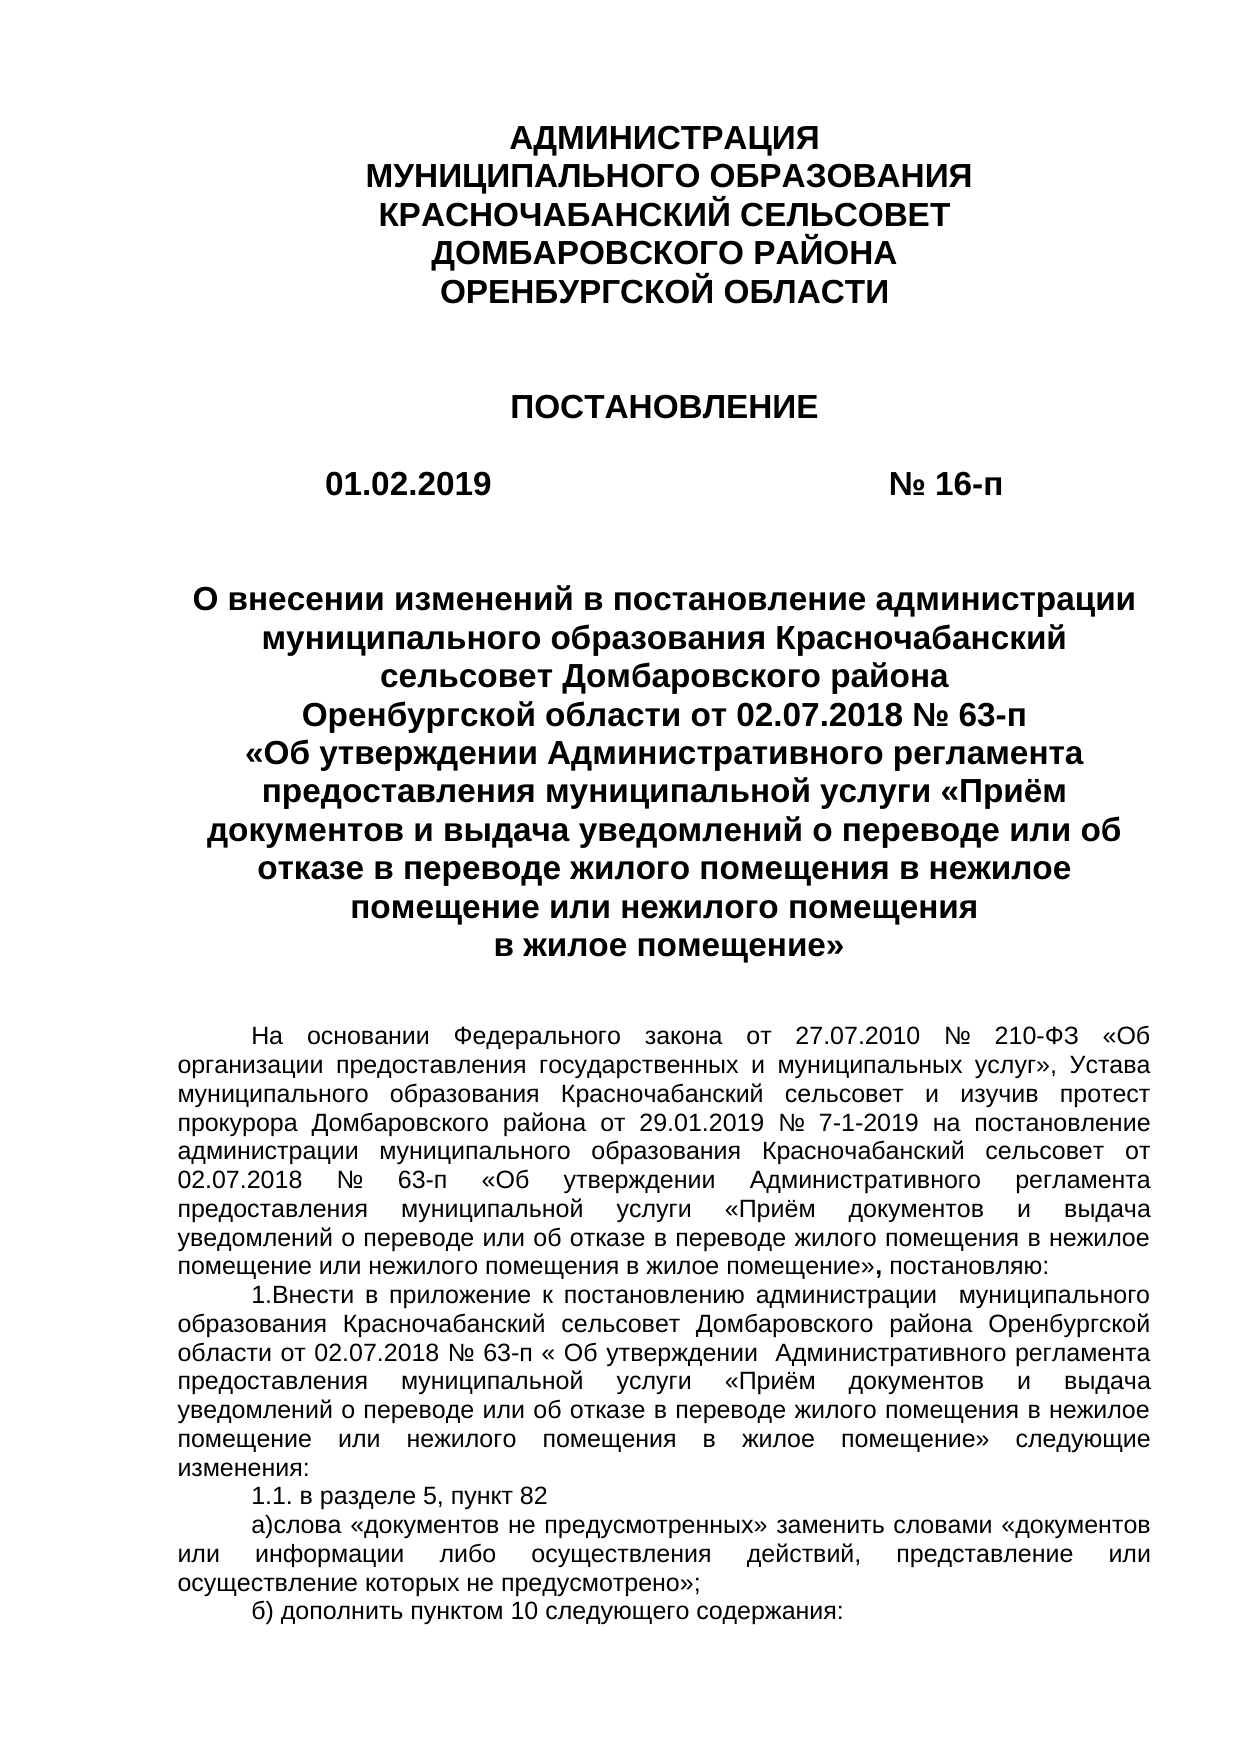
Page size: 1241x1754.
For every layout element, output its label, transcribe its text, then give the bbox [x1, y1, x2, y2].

text Оренбургской области от 02.07.2018 № 63-п [177, 695, 1152, 733]
text а)слова «документов не предусмотренных» заменить словами «документов или информации либо осуществления действий, представление или осуществление которых не предусмотрено»; [177, 1510, 1152, 1596]
text муниципального образования Красночабанский сельсовет Домбаровского района [177, 618, 1152, 695]
text ПОСТАНОВЛЕНИЕ [177, 387, 1152, 426]
text КРАСНОЧАБАНСКИЙ СЕЛЬСОВЕТ [177, 195, 1152, 233]
text АДМИНИСТРАЦИЯ [177, 118, 1152, 157]
text ОРЕНБУРГСКОЙ ОБЛАСТИ [177, 272, 1152, 310]
text 1.Внести в приложение к постановлению администрации муниципального образования Красночабанский сельсовет Домбаровского района Оренбургской области от 02.07.2018 № 63-п « Об утверждении Административного регламента предоставления муниципальной услуги «Приём документов и выдача уведомлений о переводе или об отказе в переводе жилого помещения в нежилое помещение или нежилого помещения в жилое помещение» следующие изменения: [177, 1280, 1152, 1481]
text б) дополнить пунктом 10 следующего содержания: [177, 1596, 1152, 1625]
text 01.02.2019 № 16-п [177, 464, 1152, 502]
text МУНИЦИПАЛЬНОГО ОБРАЗОВАНИЯ [177, 157, 1152, 195]
text О внесении изменений в постановление администрации [177, 579, 1152, 618]
text 1.1. в разделе 5, пункт 82 [177, 1481, 1152, 1510]
text ДОМБАРОВСКОГО РАЙОНА [177, 233, 1152, 272]
text На основании Федерального закона от 27.07.2010 № 210-ФЗ «Об организации предоставления государственных и муниципальных услуг», Устава муниципального образования Красночабанский сельсовет и изучив протест прокурора Домбаровского района от 29.01.2019 № 7-1-2019 на постановление администрации муниципального образования Красночабанский сельсовет от 02.07.2018 № 63-п «Об утверждении Административного регламента предоставления муниципальной услуги «Приём документов и выдача уведомлений о переводе или об отказе в переводе жилого помещения в нежилое помещение или нежилого помещения в жилое помещение», постановляю: [177, 1021, 1152, 1280]
text в жилое помещение» [177, 925, 1152, 964]
text «Об утверждении Административного регламента предоставления муниципальной услуги «Приём документов и выдача уведомлений о переводе или об отказе в переводе жилого помещения в нежилое помещение или нежилого помещения [177, 733, 1152, 925]
